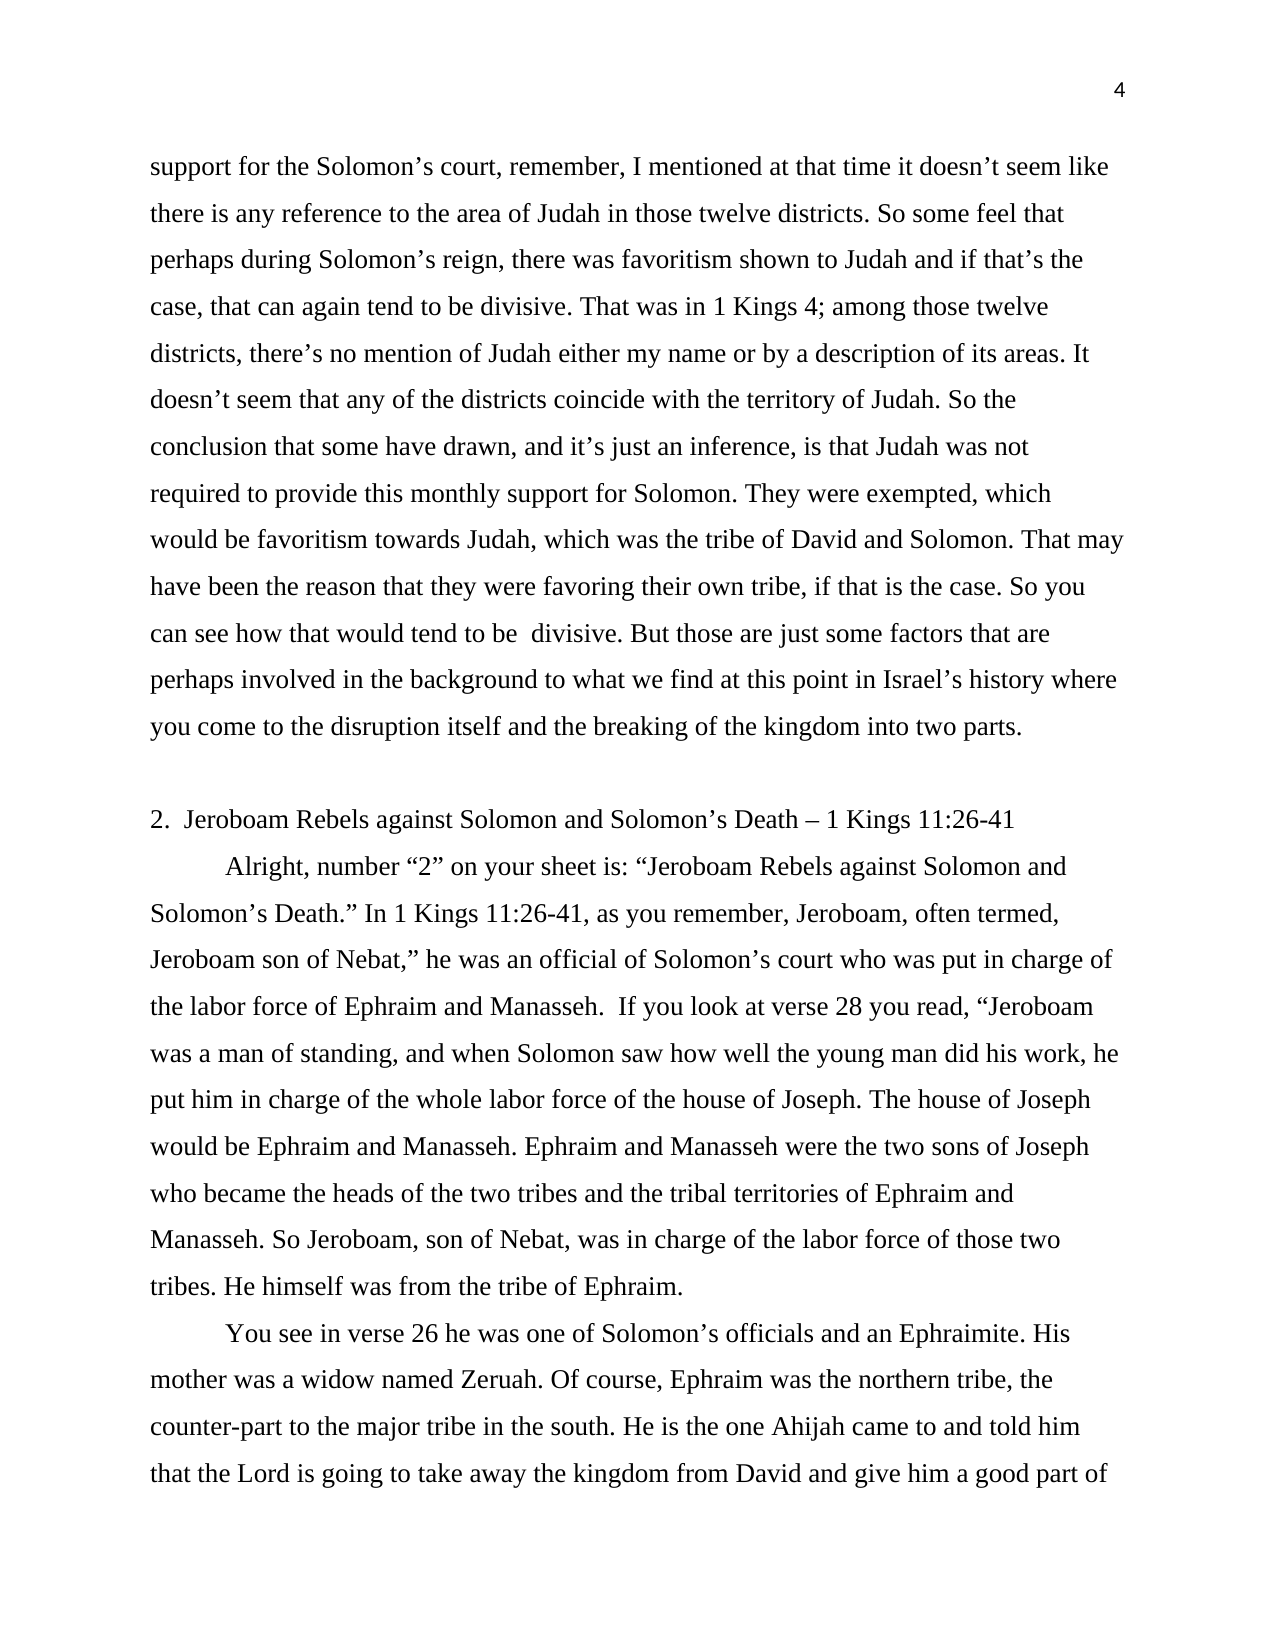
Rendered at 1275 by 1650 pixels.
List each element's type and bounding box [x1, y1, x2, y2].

text [150, 150, 1125, 1488]
